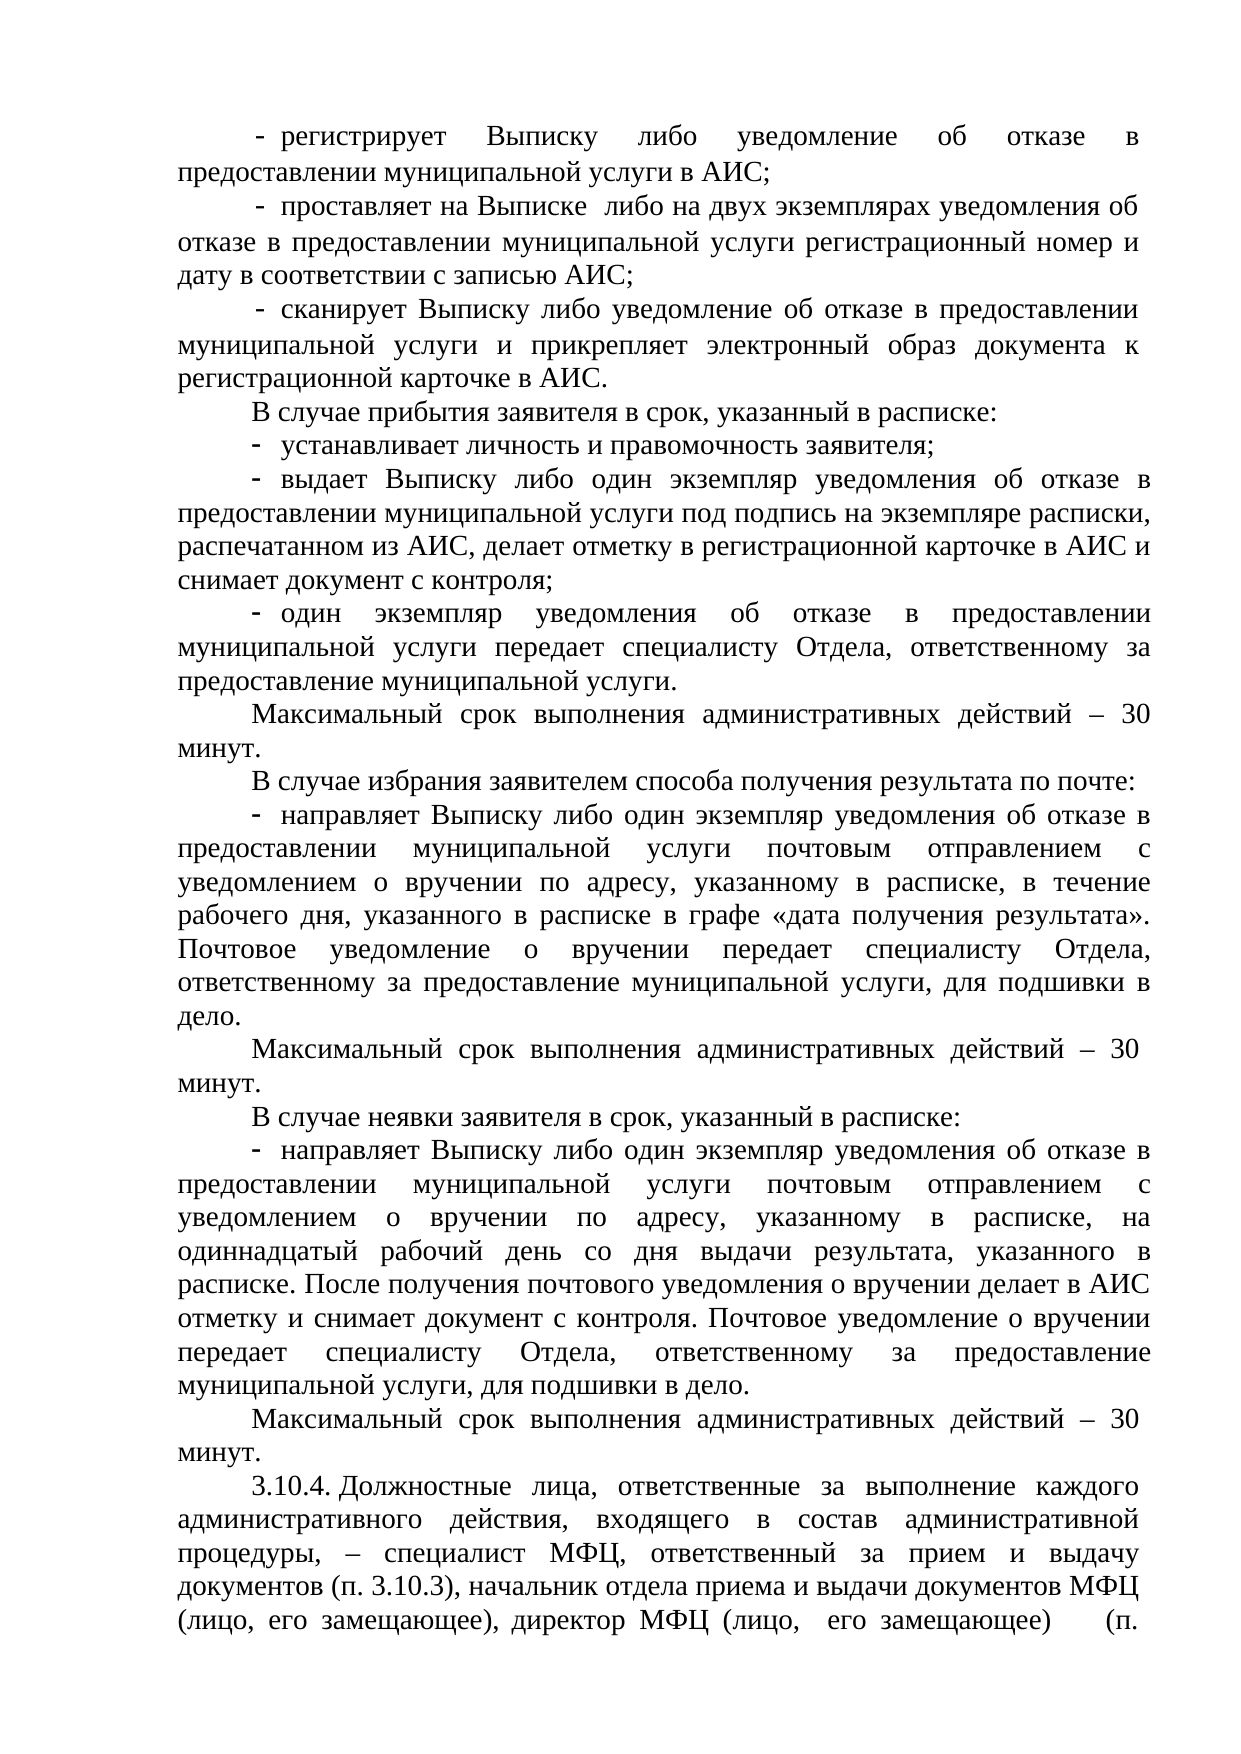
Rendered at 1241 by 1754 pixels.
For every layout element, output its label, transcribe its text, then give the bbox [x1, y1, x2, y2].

list направляет Выписку либо один экземпляр уведомления об отказе в предоставлении муниципальной услуги почтовым отправлением с уведомлением о вручении по адресу, указанному в расписке, в течение рабочего дня, указанного в расписке в графе «дата получения результата». Почтовое уведомление о вручении передает специалисту Отдела, ответственному за предоставление муниципальной услуги, для подшивки в дело. [177, 797, 1152, 1032]
text Максимальный срок выполнения административных действий – 30 минут. [177, 1032, 1140, 1099]
list выдает Выписку либо один экземпляр уведомления об отказе в предоставлении муниципальной услуги под подпись на экземпляре расписки, распечатанном из АИС, делает отметку в регистрационной карточке в АИС и снимает документ с контроля; [177, 461, 1152, 595]
text Максимальный срок выполнения административных действий – 30 минут. [177, 696, 1152, 763]
list сканирует Выписку либо уведомление об отказе в предоставлении муниципальной услуги и прикрепляет электронный образ документа к регистрационной карточке в АИС. [177, 291, 1140, 394]
list один экземпляр уведомления об отказе в предоставлении муниципальной услуги передает специалисту Отдела, ответственному за предоставление муниципальной услуги. [177, 595, 1152, 696]
list проставляет на Выписке либо на двух экземплярах уведомления об отказе в предоставлении муниципальной услуги регистрационный номер и дату в соответствии с записью АИС; [177, 188, 1140, 291]
text В случае прибытия заявителя в срок, указанный в расписке: [177, 394, 1152, 427]
list направляет Выписку либо один экземпляр уведомления об отказе в предоставлении муниципальной услуги почтовым отправлением с уведомлением о вручении по адресу, указанному в расписке, на одиннадцатый рабочий день со дня выдачи результата, указанного в расписке. После получения почтового уведомления о вручении делает в АИС отметку и снимает документ с контроля. Почтовое уведомление о вручении передает специалисту Отдела, ответственному за предоставление муниципальной услуги, для подшивки в дело. [177, 1132, 1152, 1401]
list устанавливает личность и правомочность заявителя; [177, 427, 1152, 461]
text Максимальный срок выполнения административных действий – 30 минут. [177, 1401, 1140, 1468]
text В случае неявки заявителя в срок, указанный в расписке: [177, 1099, 1140, 1132]
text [177, 1468, 1140, 1636]
list регистрирует Выписку либо уведомление об отказе в предоставлении муниципальной услуги в АИС; [177, 118, 1140, 188]
text В случае избрания заявителем способа получения результата по почте: [177, 763, 1140, 797]
